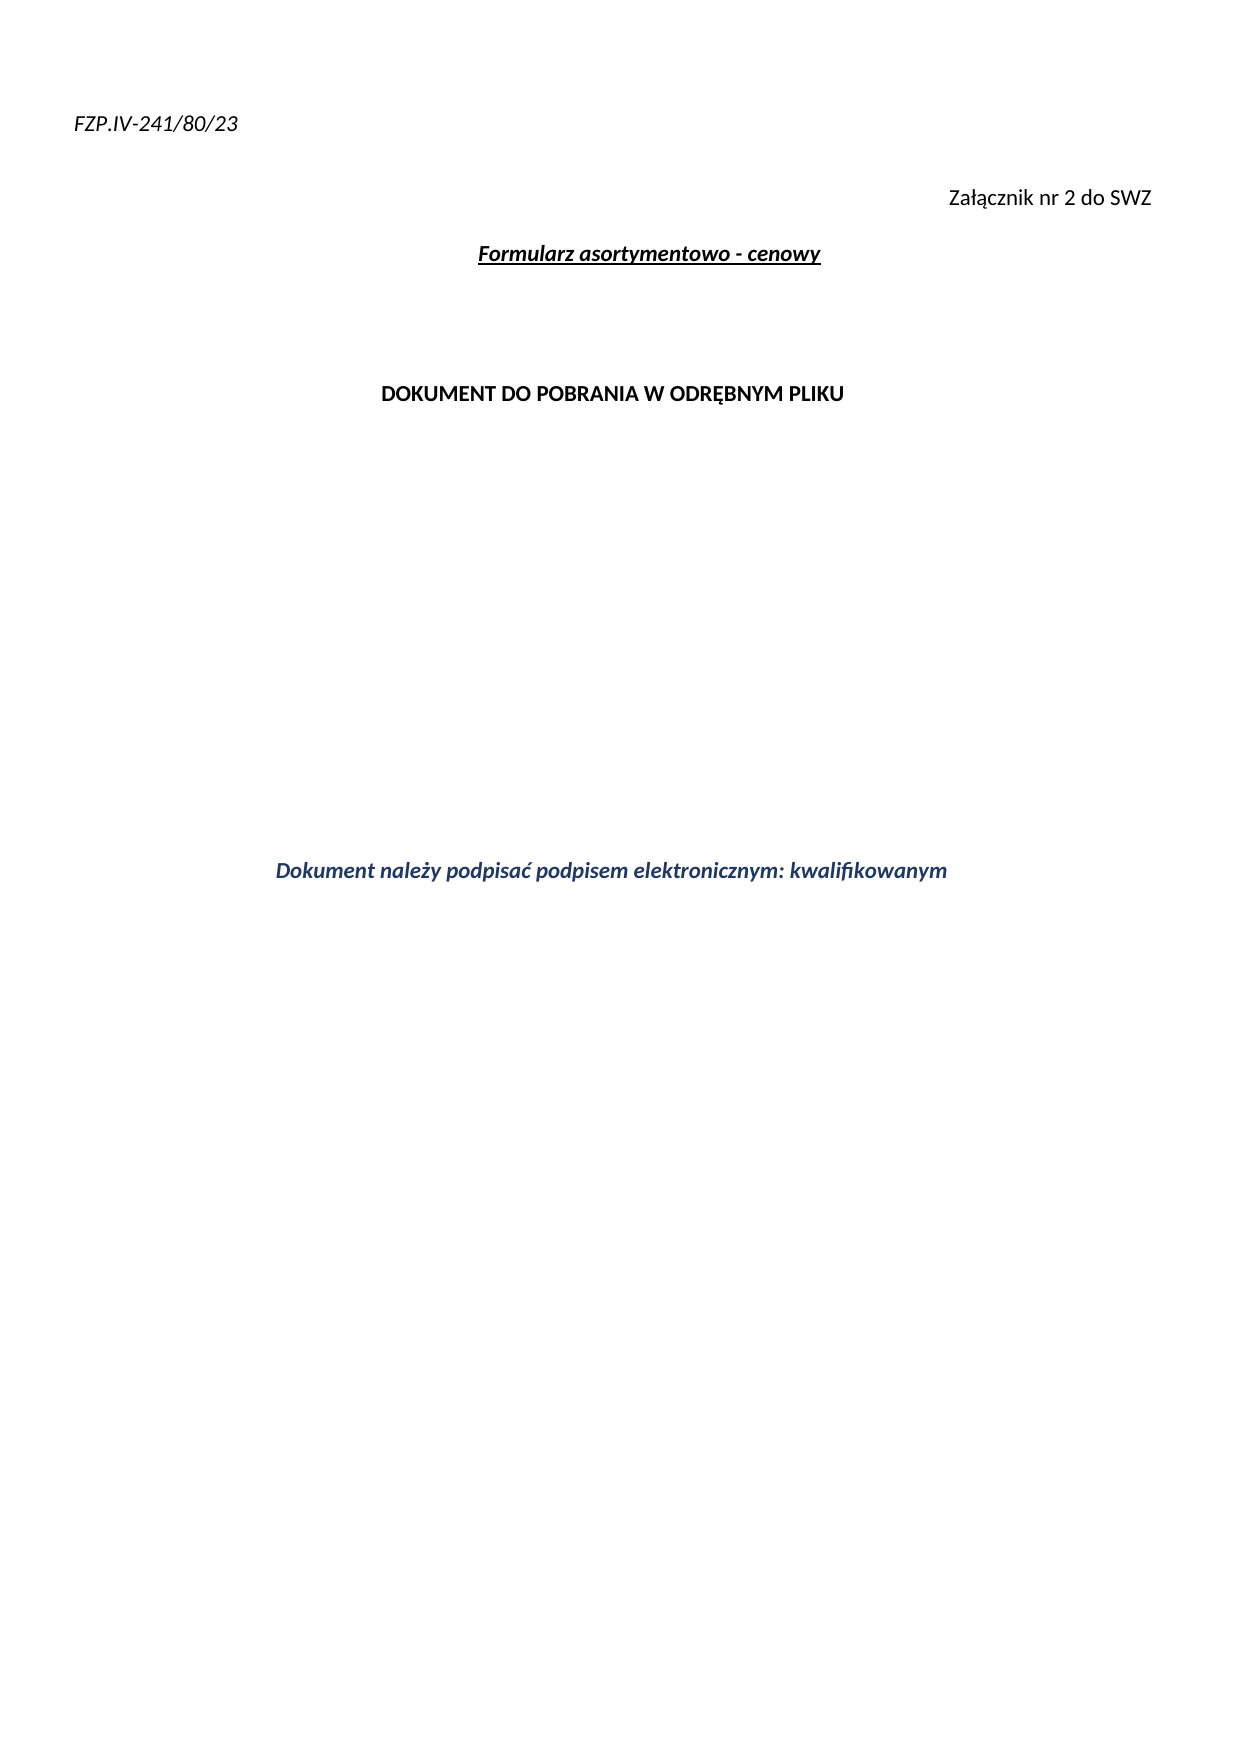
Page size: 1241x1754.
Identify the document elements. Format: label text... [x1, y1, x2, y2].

text Formularz asortymentowo - cenowy [149, 239, 1152, 267]
text DOKUMENT DO POBRANIA W ODRĘBNYM PLIKU [74, 379, 1152, 407]
text FZP.IV-241/80/23 [74, 109, 1152, 137]
text Załącznik nr 2 do SWZ [149, 183, 1152, 211]
text Dokument należy podpisać podpisem elektronicznym: kwalifikowanym [74, 856, 1152, 884]
